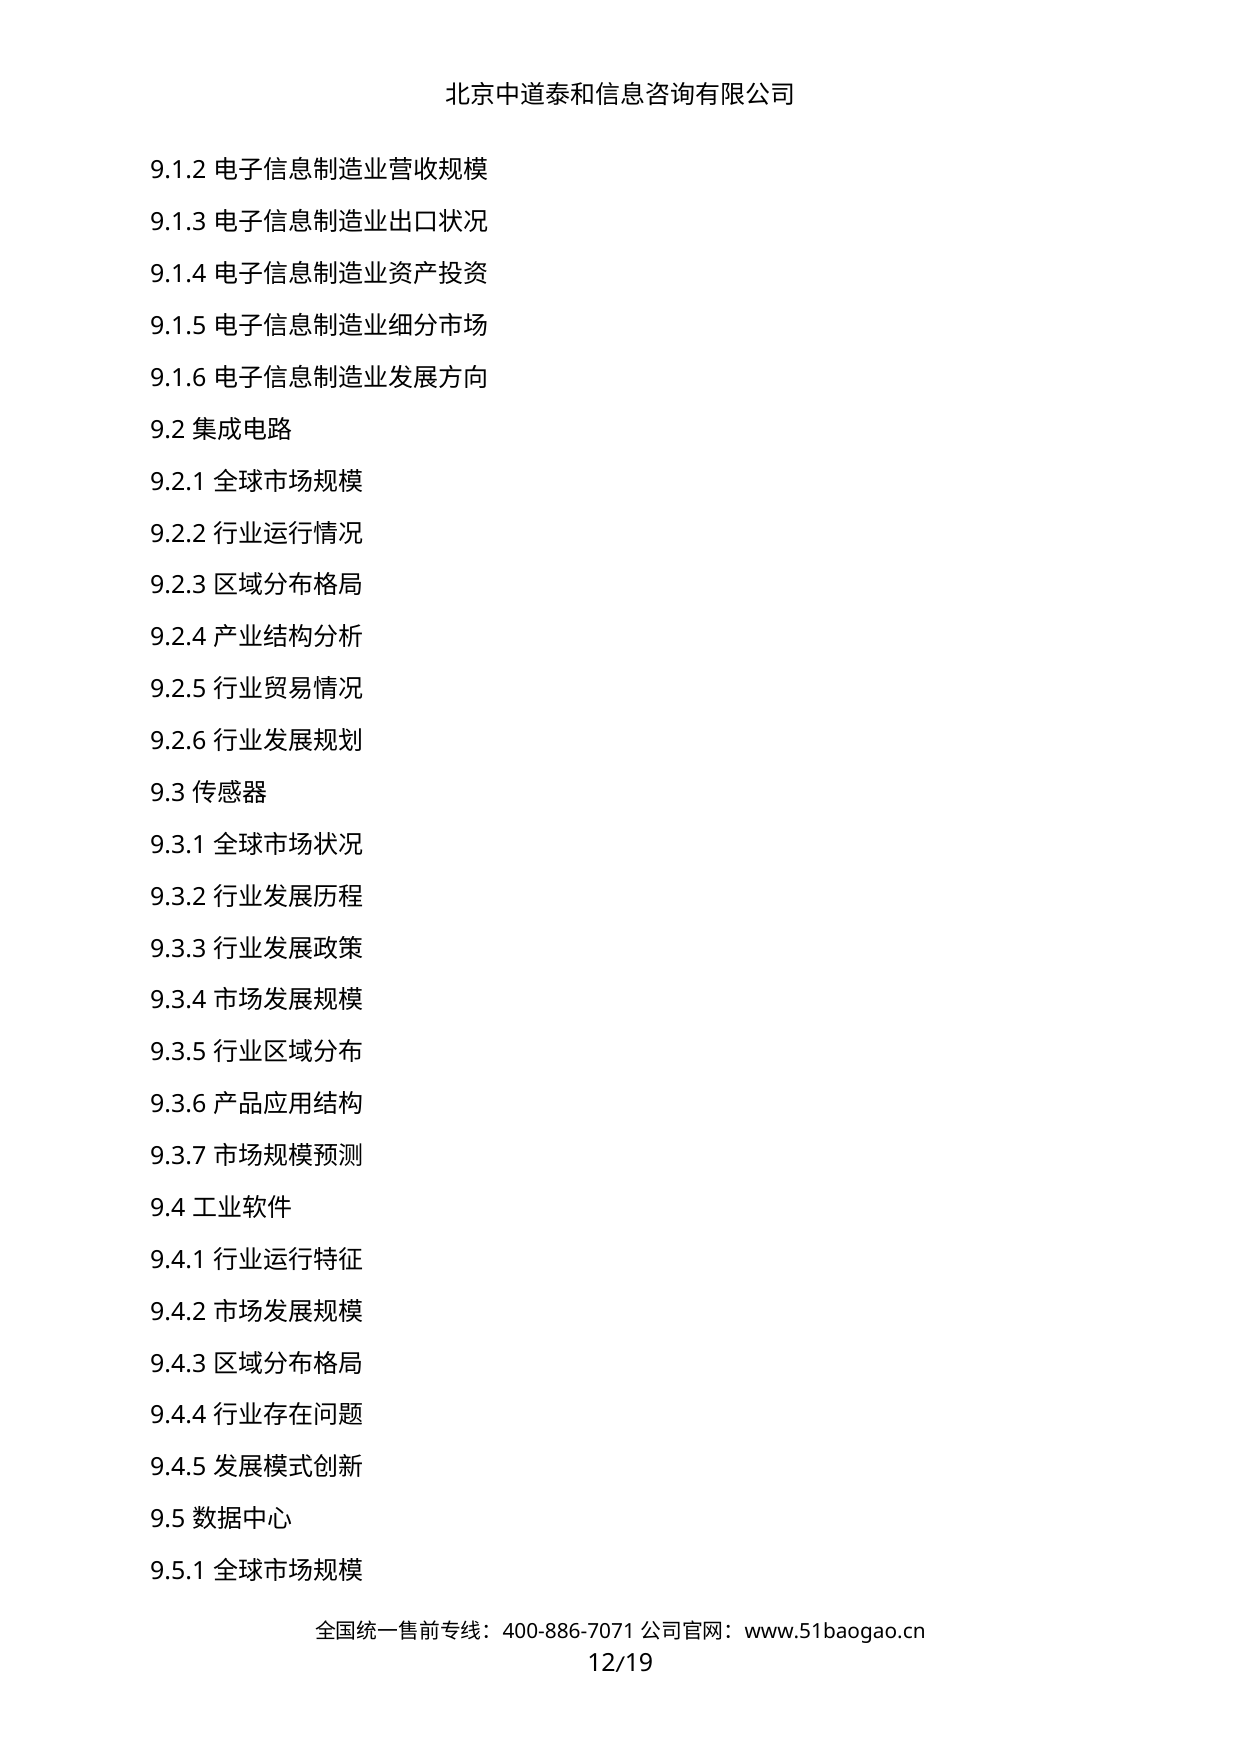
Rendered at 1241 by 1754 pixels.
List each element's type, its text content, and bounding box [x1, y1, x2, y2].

text 9.2.4 产业结构分析 [150, 617, 1090, 653]
text 9.4.2 市场发展规模 [150, 1291, 1090, 1327]
text 9.3.3 行业发展政策 [150, 928, 1090, 964]
text 9.1.5 电子信息制造业细分市场 [150, 306, 1090, 342]
text 9.4.1 行业运行特征 [150, 1239, 1090, 1276]
text 9.2.3 区域分布格局 [150, 565, 1090, 601]
text 9.1.3 电子信息制造业出口状况 [150, 202, 1090, 238]
text 9.1.2 电子信息制造业营收规模 [150, 150, 1090, 186]
text 9.4.3 区域分布格局 [150, 1343, 1090, 1379]
text 9.4.5 发展模式创新 [150, 1447, 1090, 1483]
text 9.4 工业软件 [150, 1187, 1090, 1224]
text 9.3 传感器 [150, 772, 1090, 809]
text 9.2.6 行业发展规划 [150, 721, 1090, 757]
text 9.4.4 行业存在问题 [150, 1395, 1090, 1431]
text 9.3.1 全球市场状况 [150, 824, 1090, 861]
text 9.3.2 行业发展历程 [150, 876, 1090, 912]
text 9.3.4 市场发展规模 [150, 980, 1090, 1016]
text 9.2.5 行业贸易情况 [150, 669, 1090, 705]
text 9.2.2 行业运行情况 [150, 513, 1090, 549]
text 9.1.4 电子信息制造业资产投资 [150, 254, 1090, 290]
text 9.2 集成电路 [150, 409, 1090, 446]
text 9.1.6 电子信息制造业发展方向 [150, 357, 1090, 394]
text 9.5 数据中心 [150, 1499, 1090, 1535]
text 9.2.1 全球市场规模 [150, 461, 1090, 497]
text 9.3.6 产品应用结构 [150, 1084, 1090, 1120]
text 9.3.7 市场规模预测 [150, 1136, 1090, 1172]
text 9.5.1 全球市场规模 [150, 1551, 1090, 1587]
text 9.3.5 行业区域分布 [150, 1032, 1090, 1068]
